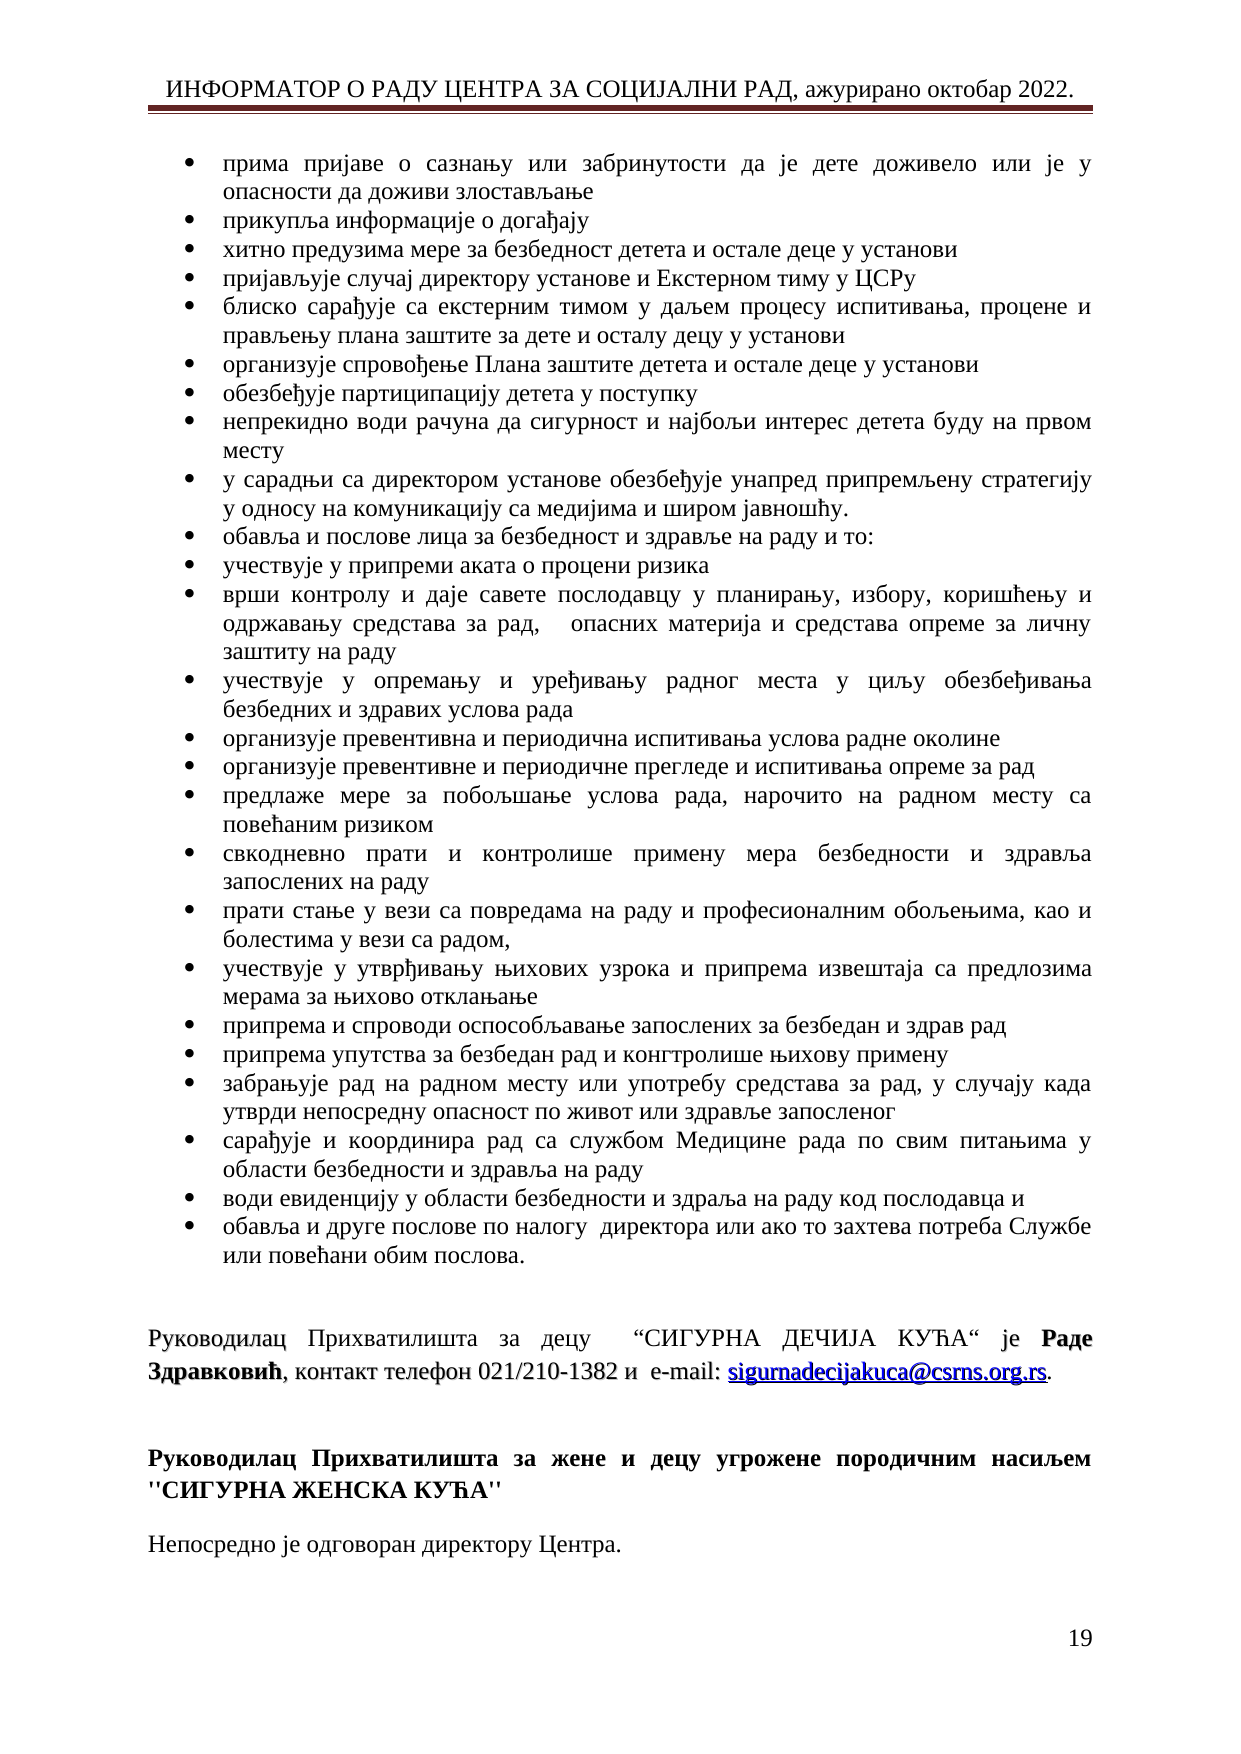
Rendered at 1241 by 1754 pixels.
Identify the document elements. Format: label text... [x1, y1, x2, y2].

list прима пријаве о сазнању или забринутoсти да је дете доживело или је у опасности да доживи злостављање [185, 148, 1093, 205]
list прикупља информације о догађају [185, 205, 1093, 234]
list организује превентивна и периодична испитивања услова радне околине [185, 723, 1093, 751]
list обезбеђује партиципацију детета у поступку [185, 378, 1093, 406]
list прати стање у вези са повредама на раду и професионалним обољењима, као и болестима у вези са радом, [185, 895, 1093, 953]
list свкодневно прати и контролише примену мера безбедности и здравља запослених на раду [185, 838, 1093, 895]
list сарађује и координира рад са службом Медицине рада по свим питањима у области безбедности и здравља на раду [185, 1125, 1093, 1183]
list води евиденцију у области безбедности и здраља на раду код послодавца и [185, 1183, 1093, 1211]
list у сарадњи са директором установе обезбеђује унапред припремљену стратегију у односу на комуникацију са медијима и широм јавношћу. [185, 464, 1093, 521]
list припрема упутства за безбедан рад и конгтролише њихову примену [185, 1039, 1093, 1068]
list врши контролу и даје савете послодавцу у планирању, избору, коришћењу и одржавању средстава за рад, опасних материја и средстава опреме за личну заштиту на раду [185, 579, 1093, 665]
list хитно предузима мере за безбедност детета и остале деце у установи [185, 234, 1093, 263]
list обавља и друге послове по налогу директора или ако то захтева потреба Службе или повећани обим послова. [185, 1211, 1093, 1269]
list учествује у припреми аката о процени ризика [185, 550, 1093, 579]
list блиско сарађује са екстерним тимом у даљем процесу испитивања, процене и прављењу плана заштите за дете и осталу децу у установи [185, 291, 1093, 349]
list учествује у опремању и уређивању радног места у циљу обезбеђивања безбедних и здравих услова рада [185, 665, 1093, 723]
list обавља и послове лица за безбедност и здравље на раду и то: [185, 521, 1093, 550]
list забрањује рад на радном месту или употребу средстава за рад, у случају када утврди непосредну опасност по живот или здравље запосленог [185, 1068, 1093, 1125]
text Руководилац Прихватилишта за жене и децу угрожене породичним насиљем ''СИГУРНА ЖЕНСКА КУЋА'' [148, 1443, 1093, 1504]
list пријављује случај директору установе и Екстерном тиму у ЦСРу [185, 263, 1093, 291]
text Непосредно је одговоран директору Центра. [148, 1529, 1093, 1558]
text Руководилац Прихватилишта за децу “СИГУРНА ДЕЧИЈА КУЋА“ је Раде Здравковић, контакт телефон 021/210-1382 и e-mail: sigurnadecijakuca@csrns.org.rs. [148, 1323, 1093, 1384]
list предлаже мере за побољшање услова рада, нарочито на радном месту са повећаним ризиком [185, 780, 1093, 838]
list припрема и спроводи оспособљавање запослених за безбедан и здрав рад [185, 1010, 1093, 1039]
list непрекидно води рачуна да сигурност и најбољи интерес детета буду на првом месту [185, 406, 1093, 464]
list организује спровођење Плана заштите детета и остале деце у установи [185, 349, 1093, 378]
list организује превентивне и периодичне прегледе и испитивања опреме за рад [185, 751, 1093, 780]
list учествује у утврђивању њихових узрока и припрема извештаја са предлозима мерама за њихово отклањање [185, 953, 1093, 1010]
